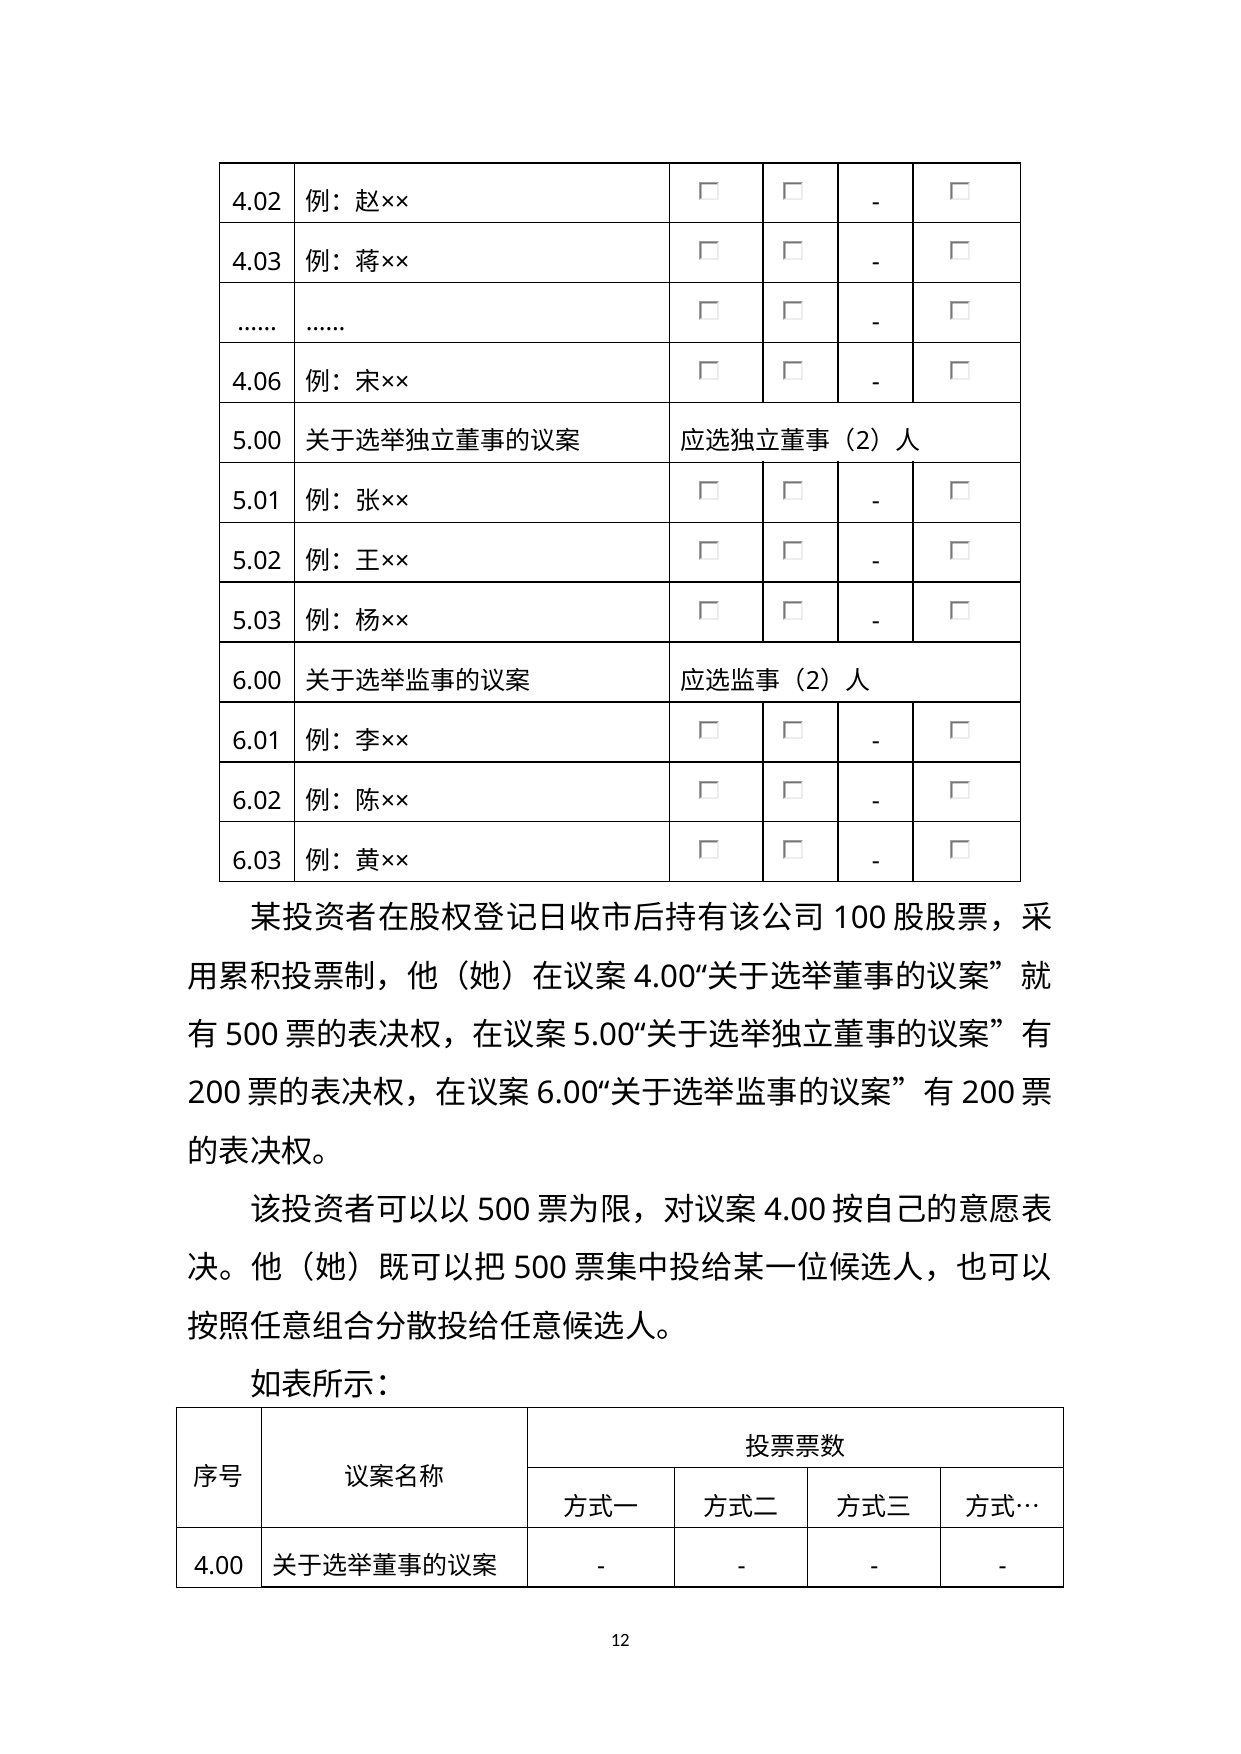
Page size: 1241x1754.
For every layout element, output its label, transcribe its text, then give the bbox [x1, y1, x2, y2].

table_cell 例：杨×× [295, 583, 669, 641]
table_cell 6.01 [220, 703, 294, 761]
table_cell 5.03 [220, 583, 294, 641]
table_cell [670, 703, 762, 761]
table_cell 方式三 [808, 1468, 940, 1527]
table_header 投票票数 [528, 1408, 1063, 1467]
table_cell [764, 343, 837, 402]
table_cell - [675, 1528, 807, 1586]
table_cell …… [220, 283, 294, 342]
table_cell - [839, 463, 912, 521]
table_cell 5.02 [220, 523, 294, 581]
table_cell [670, 164, 762, 222]
table_cell [914, 463, 1020, 521]
table_cell 4.03 [220, 223, 294, 282]
table_cell [764, 523, 837, 581]
text 某投资者在股权登记日收市后持有该公司100股股票，采用累积投票制，他（她）在议案4.00“关于选举董事的议案”就有500票的表决权，在议案5.00“关于选举独立董事的议案”有200票的表决权，在议案6.00“关于选举监事的议案”有200票的表决权。 [187, 882, 1053, 1174]
table_cell 例：李×× [295, 703, 669, 761]
table_cell 应选独立董事（2）人 [670, 403, 1020, 461]
table_cell [914, 523, 1020, 581]
table_cell [670, 283, 762, 342]
table_cell [914, 223, 1020, 282]
table_cell 方式… [941, 1468, 1063, 1527]
table_cell 例：陈×× [295, 763, 669, 821]
table_cell 5.00 [220, 403, 294, 461]
table_cell - [839, 703, 912, 761]
table_cell [764, 822, 837, 881]
table_cell - [839, 283, 912, 342]
table_cell - [839, 763, 912, 821]
table_cell [914, 763, 1020, 821]
table_cell [670, 223, 762, 282]
table_cell - [808, 1528, 940, 1586]
table_cell 应选监事（2）人 [670, 643, 1020, 701]
table_cell - [941, 1528, 1063, 1586]
table_cell 例：张×× [295, 463, 669, 521]
table_cell [670, 763, 762, 821]
table_cell 关于选举监事的议案 [295, 643, 669, 701]
table_cell - [839, 164, 912, 222]
table_cell 关于选举董事的议案 [262, 1528, 527, 1586]
table_cell [914, 583, 1020, 641]
table_cell 例：蒋×× [295, 223, 669, 282]
table_cell 例：王×× [295, 523, 669, 581]
table_cell [764, 463, 837, 521]
table_cell [914, 703, 1020, 761]
table_cell 5.01 [220, 463, 294, 521]
table_cell 例：赵×× [295, 164, 669, 222]
table_cell [764, 703, 837, 761]
table_cell 关于选举独立董事的议案 [295, 403, 669, 461]
table_cell 6.03 [220, 822, 294, 881]
table_cell [670, 583, 762, 641]
table_cell [764, 223, 837, 282]
table_cell 例：黄×× [295, 822, 669, 881]
table_cell - [839, 523, 912, 581]
table_cell 方式一 [528, 1468, 674, 1527]
table_cell 例：宋×× [295, 343, 669, 402]
table_header 议案名称 [262, 1408, 527, 1527]
table_cell [670, 523, 762, 581]
table_cell 方式二 [675, 1468, 807, 1527]
table_cell 4.02 [220, 164, 294, 222]
table_cell …… [295, 283, 669, 342]
table_header 序号 [177, 1408, 261, 1527]
table_cell - [839, 822, 912, 881]
table_cell 4.00 [177, 1528, 261, 1586]
table_cell - [839, 343, 912, 402]
table_cell [764, 583, 837, 641]
table_cell [914, 164, 1020, 222]
table_cell [914, 343, 1020, 402]
table_cell [764, 763, 837, 821]
text 该投资者可以以500票为限，对议案4.00按自己的意愿表决。他（她）既可以把500票集中投给某一位候选人，也可以按照任意组合分散投给任意候选人。 如表所示： [187, 1174, 1053, 1407]
table_cell [670, 463, 762, 521]
table_cell - [839, 223, 912, 282]
table_cell [764, 164, 837, 222]
table_cell [914, 283, 1020, 342]
table_cell 6.02 [220, 763, 294, 821]
table_cell [764, 283, 837, 342]
table_cell 6.00 [220, 643, 294, 701]
table_cell - [528, 1528, 674, 1586]
table_cell - [839, 583, 912, 641]
table_cell [670, 343, 762, 402]
table_cell 4.06 [220, 343, 294, 402]
table_cell [670, 822, 762, 881]
table_cell [914, 822, 1020, 881]
